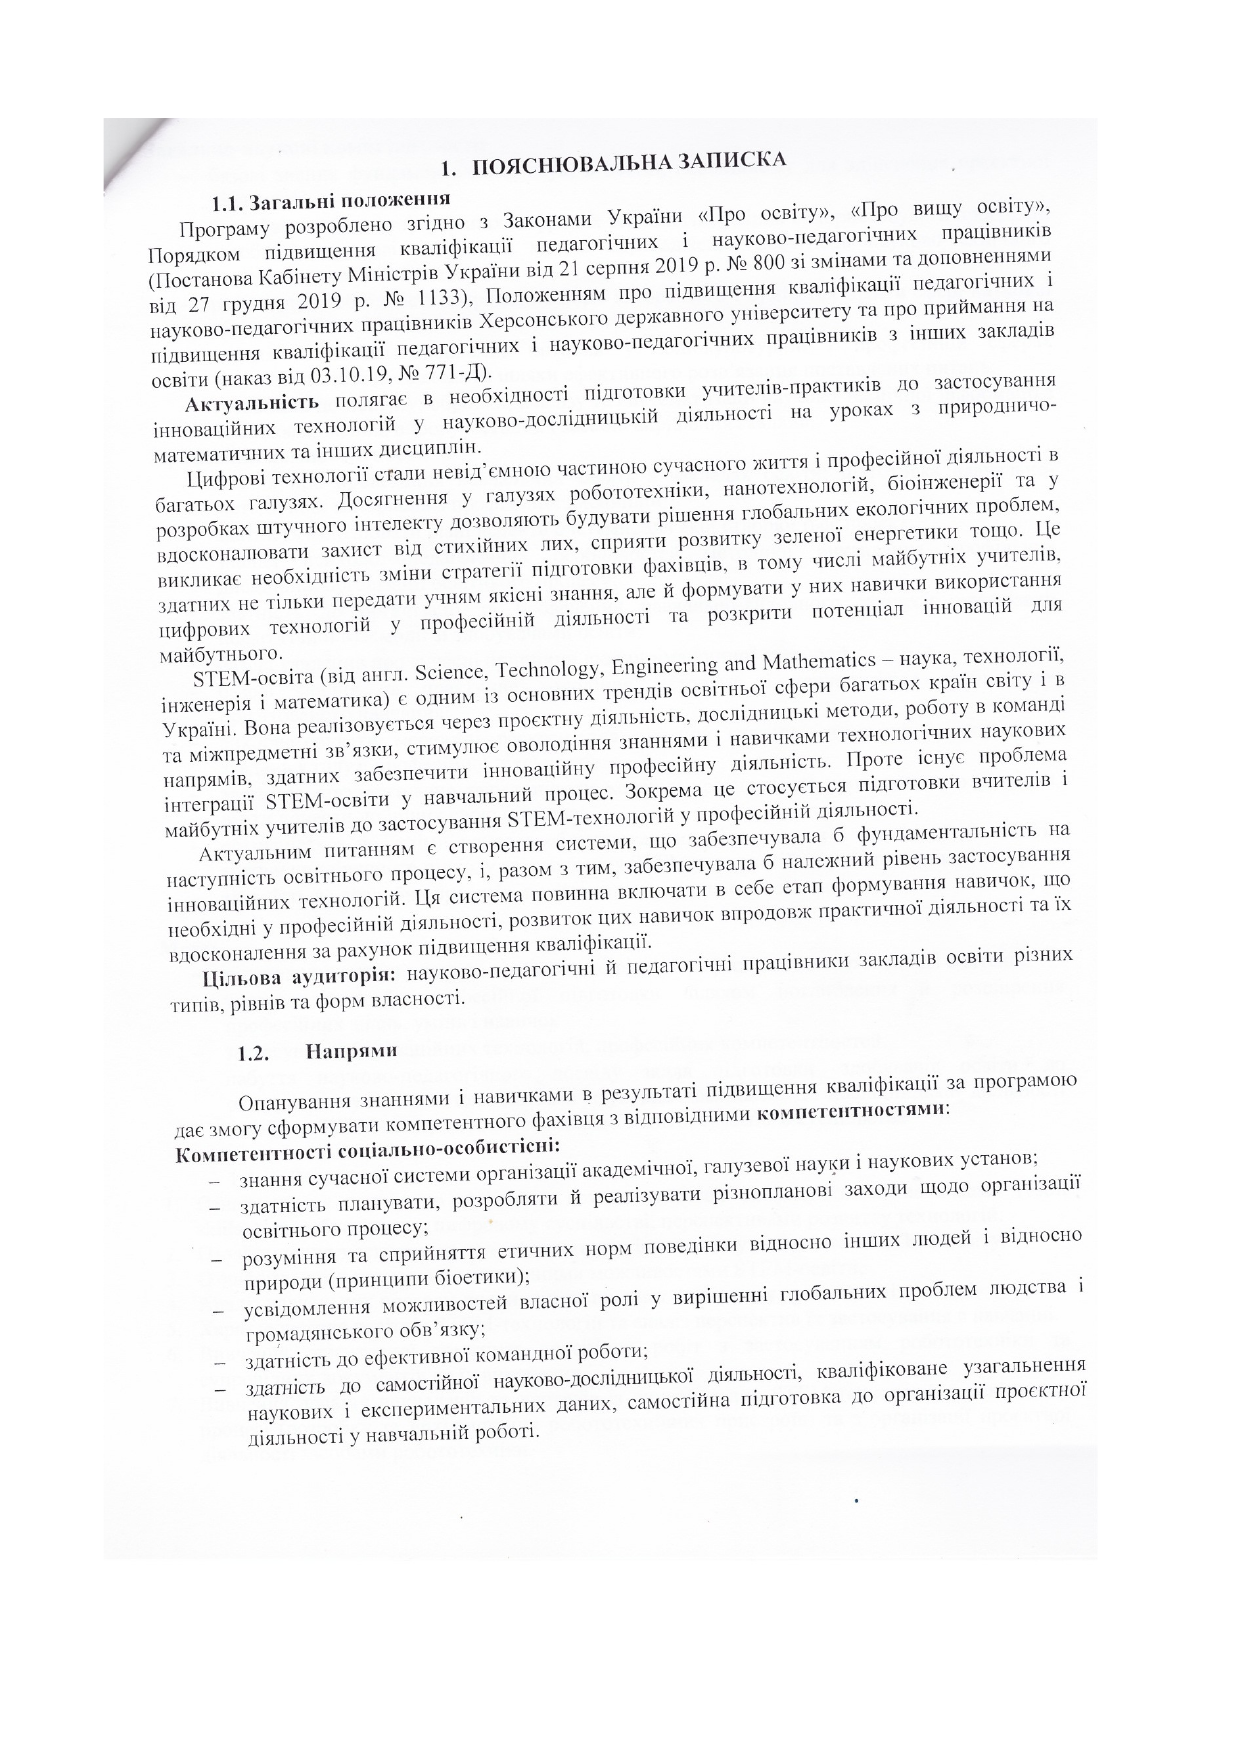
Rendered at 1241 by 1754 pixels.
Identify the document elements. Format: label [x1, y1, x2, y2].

picture [103, 118, 1107, 1571]
